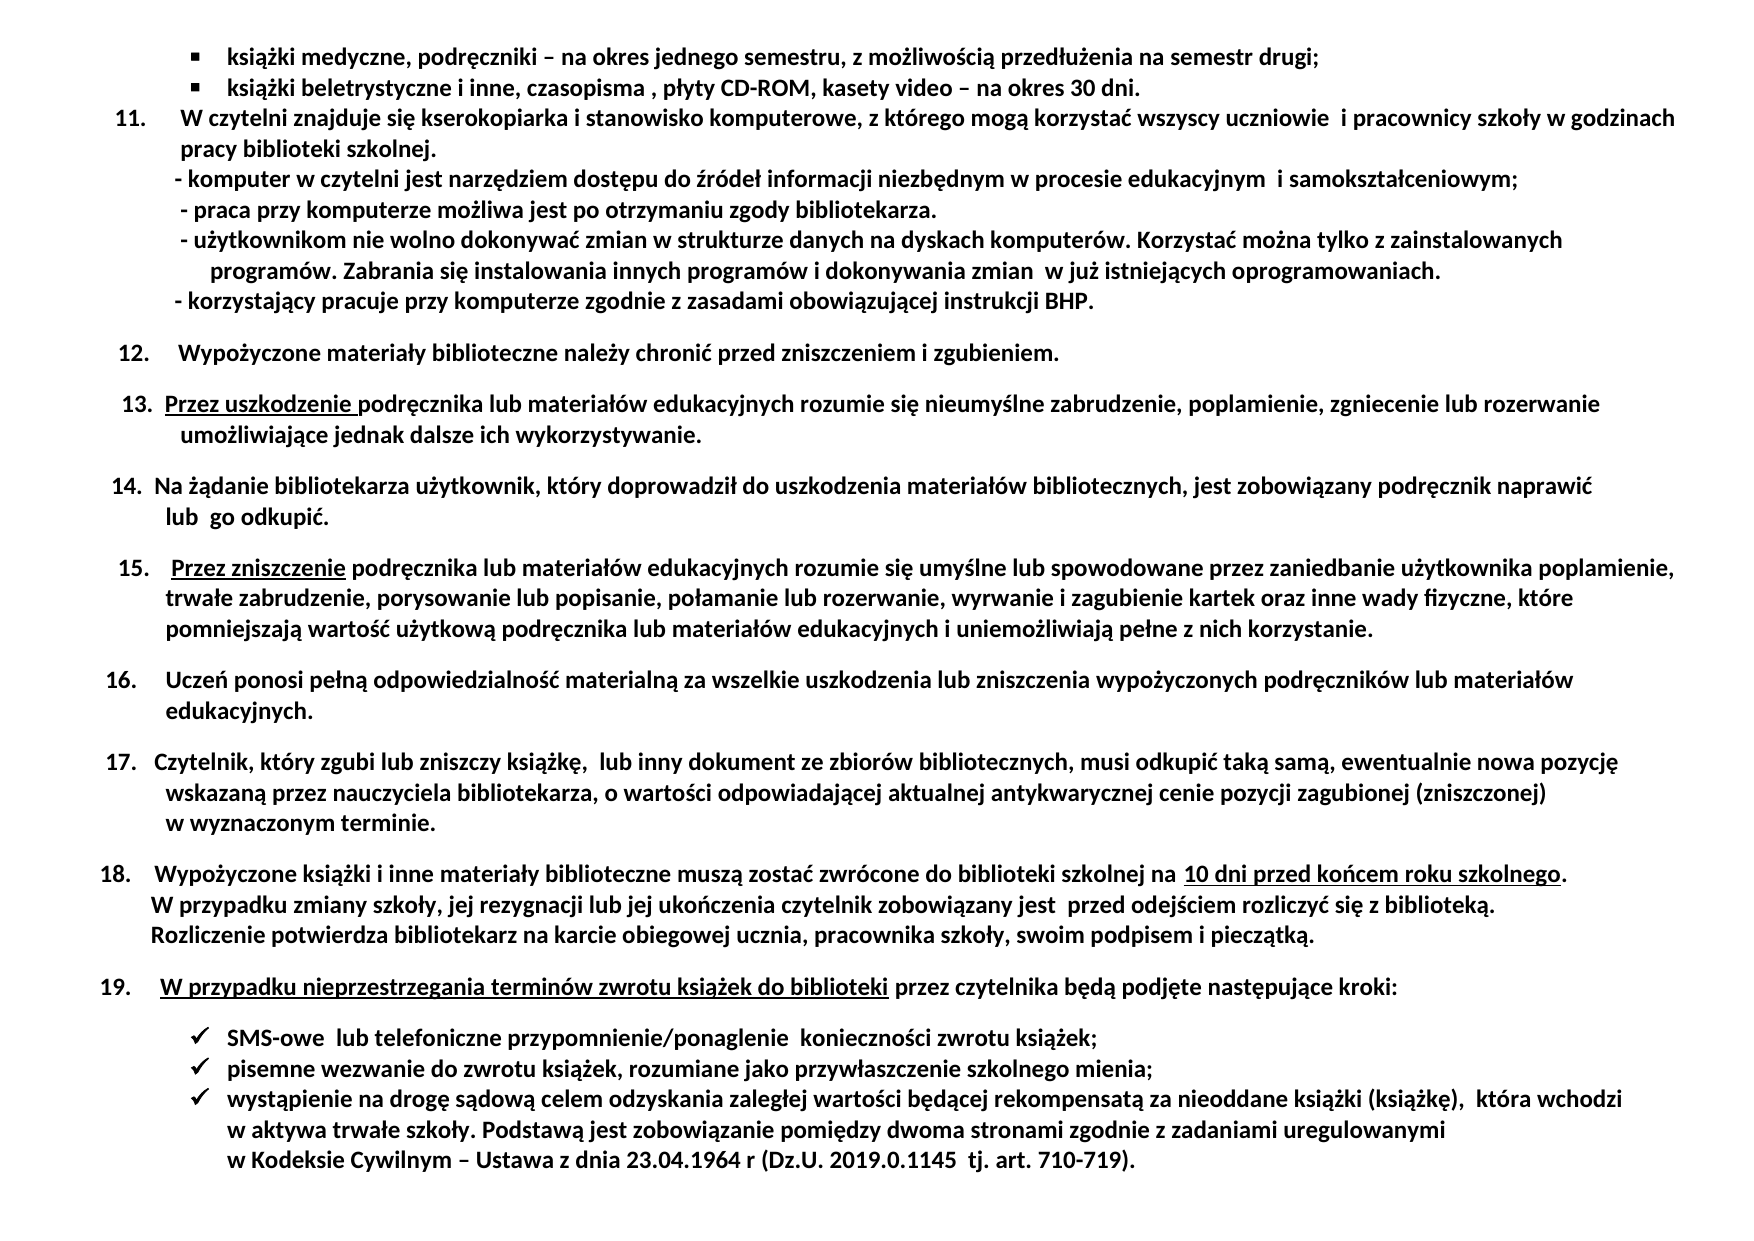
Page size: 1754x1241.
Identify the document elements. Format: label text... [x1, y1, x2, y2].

list - komputer w czytelni jest narzędziem dostępu do źródeł informacji niezbędnym w procesie edukacyjnym i samokształceniowym; [152, 163, 1679, 194]
list - użytkownikom nie wolno dokonywać zmian w strukturze danych na dyskach komputerów. Korzystać można tylko z zainstalowanych programów. Zabrania się instalowania innych programów i dokonywania zmian w już istniejących oprogramowaniach. [152, 224, 1679, 286]
text 19. W przypadku nieprzestrzegania terminów zwrotu książek do biblioteki przez czytelnika będą podjęte następujące kroki: [77, 971, 1679, 1002]
list - korzystający pracuje przy komputerze zgodnie z zasadami obowiązującej instrukcji BHP. [152, 286, 1679, 316]
text 12. Wypożyczone materiały biblioteczne należy chronić przed zniszczeniem i zgubieniem. [77, 337, 1679, 367]
list SMS-owe lub telefoniczne przypomnienie/ponaglenie konieczności zwrotu książek; [189, 1022, 1679, 1053]
text 13. Przez uszkodzenie podręcznika lub materiałów edukacyjnych rozumie się nieumyślne zabrudzenie, poplamienie, zgniecenie lub rozerwanie umożliwiające jednak dalsze ich wykorzystywanie. [121, 388, 1679, 449]
list wystąpienie na drogę sądową celem odzyskania zaległej wartości będącej rekompensatą za nieoddane książki (książkę), która wchodzi w aktywa trwałe szkoły. Podstawą jest zobowiązanie pomiędzy dwoma stronami zgodnie z zadaniami uregulowanymi [189, 1083, 1679, 1144]
text 18. Wypożyczone książki i inne materiały biblioteczne muszą zostać zwrócone do biblioteki szkolnej na 10 dni przed końcem roku szkolnego. W przypadku zmiany szkoły, jej rezygnacji lub jej ukończenia czytelnik zobowiązany jest przed odejściem rozliczyć się z biblioteką. Rozliczenie potwierdza bibliotekarz na karcie obiegowej ucznia, pracownika szkoły, swoim podpisem i pieczątką. [77, 859, 1679, 950]
list książki beletrystyczne i inne, czasopisma , płyty CD-ROM, kasety video – na okres 30 dni. [189, 72, 1679, 102]
list pisemne wezwanie do zwrotu książek, rozumiane jako przywłaszczenie szkolnego mienia; [189, 1053, 1679, 1083]
text 16. Uczeń ponosi pełną odpowiedzialność materialną za wszelkie uszkodzenia lub zniszczenia wypożyczonych podręczników lub materiałów edukacyjnych. [77, 664, 1679, 725]
text 17. Czytelnik, który zgubi lub zniszczy książkę, lub inny dokument ze zbiorów bibliotecznych, musi odkupić taką samą, ewentualnie nowa pozycję wskazaną przez nauczyciela bibliotekarza, o wartości odpowiadającej aktualnej antykwarycznej cenie pozycji zagubionej (zniszczonej) w wyznaczonym terminie. [77, 746, 1679, 838]
list w Kodeksie Cywilnym – Ustawa z dnia 23.04.1964 r (Dz.U. 2019.0.1145 tj. art. 710-719). [227, 1144, 1679, 1175]
list książki medyczne, podręczniki – na okres jednego semestru, z możliwością przedłużenia na semestr drugi; [189, 41, 1679, 72]
list W czytelni znajduje się kserokopiarka i stanowisko komputerowe, z którego mogą korzystać wszyscy uczniowie i pracownicy szkoły w godzinach pracy biblioteki szkolnej. [114, 102, 1679, 163]
list - praca przy komputerze możliwa jest po otrzymaniu zgody bibliotekarza. [152, 194, 1679, 224]
text 14. Na żądanie bibliotekarza użytkownik, który doprowadził do uszkodzenia materiałów bibliotecznych, jest zobowiązany podręcznik naprawić lub go odkupić. [77, 470, 1679, 531]
text 15. Przez zniszczenie podręcznika lub materiałów edukacyjnych rozumie się umyślne lub spowodowane przez zaniedbanie użytkownika poplamienie, trwałe zabrudzenie, porysowanie lub popisanie, połamanie lub rozerwanie, wyrwanie i zagubienie kartek oraz inne wady fizyczne, które pomniejszają wartość użytkową podręcznika lub materiałów edukacyjnych i uniemożliwiają pełne z nich korzystanie. [106, 552, 1679, 643]
